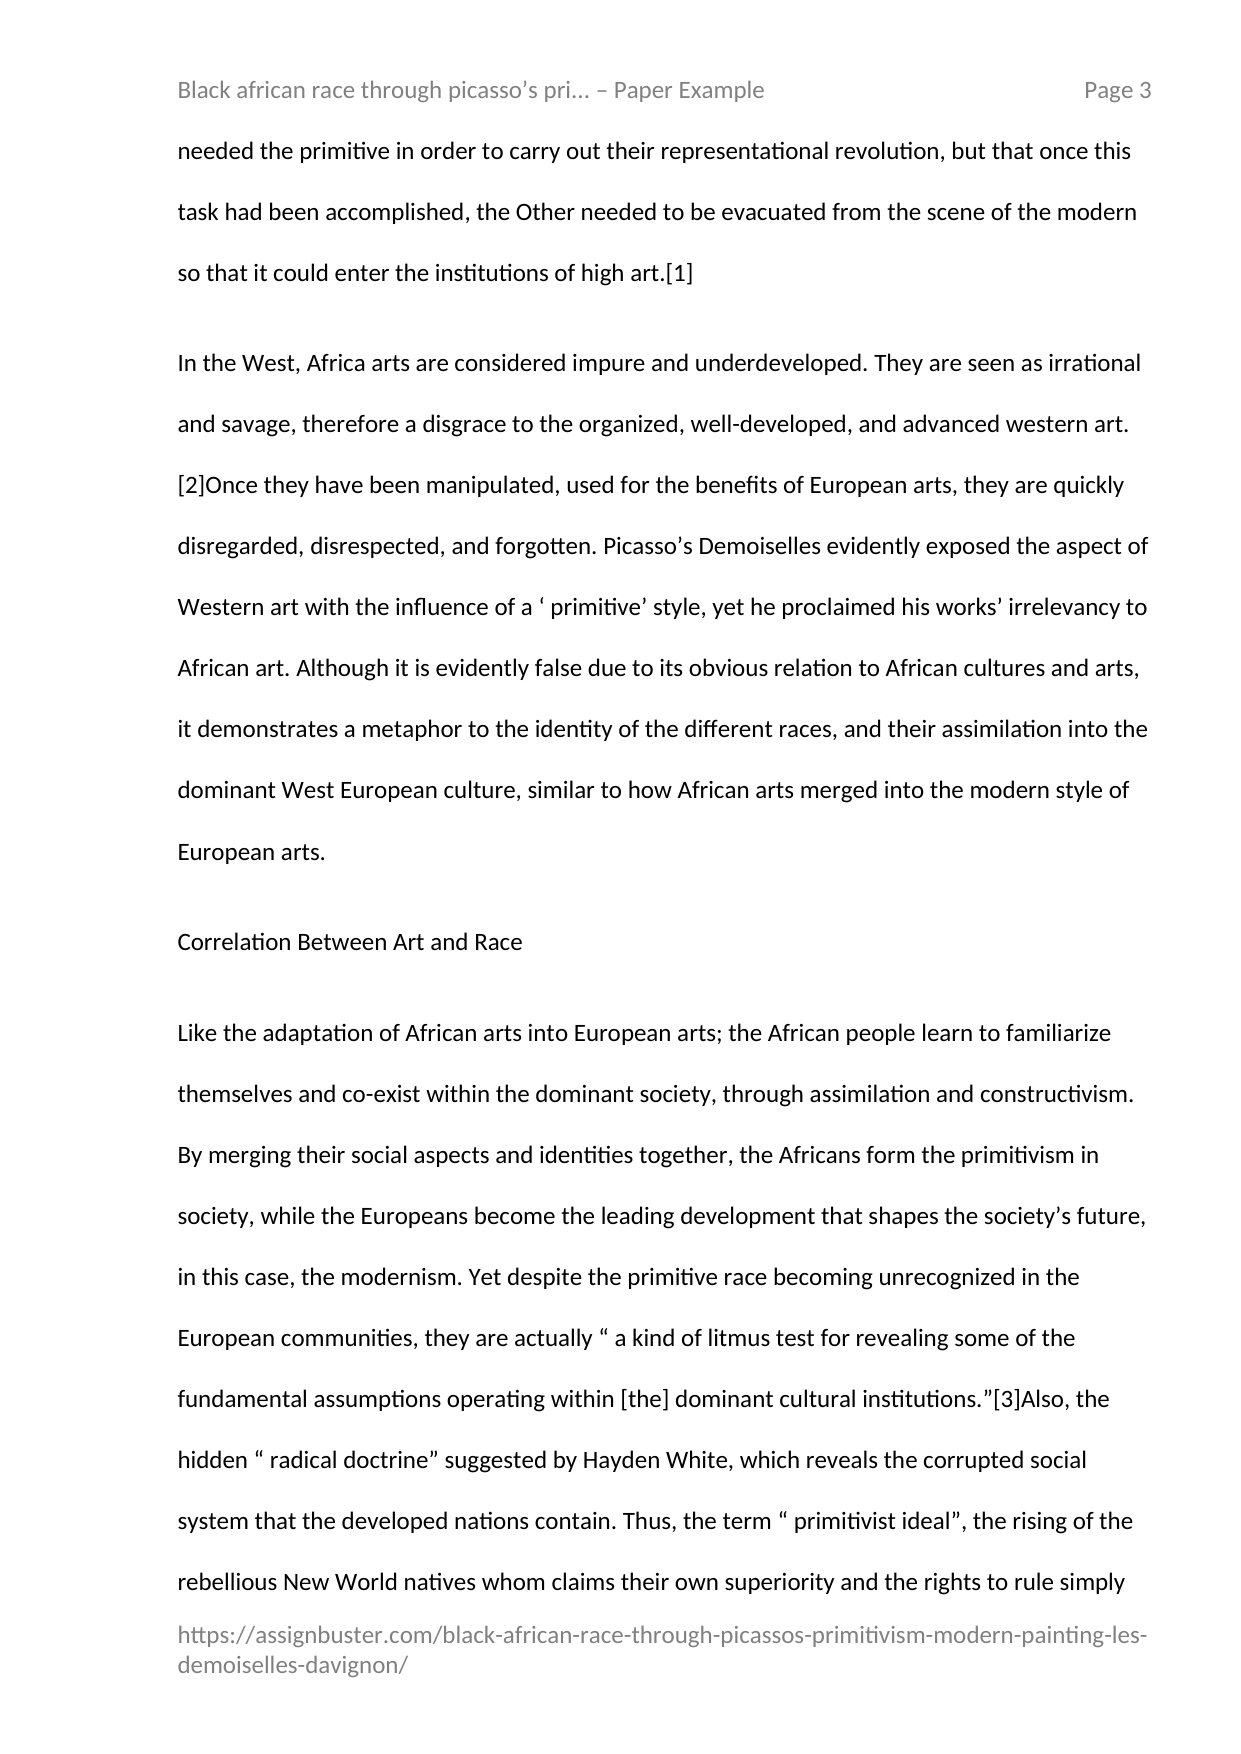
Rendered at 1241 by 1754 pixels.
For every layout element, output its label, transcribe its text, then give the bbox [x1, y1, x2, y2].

text In the West, Africa arts are considered impure and underdeveloped. They are seen as irrational and savage, therefore a disgrace to the organized, well-developed, and advanced western art.[2]Once they have been manipulated, used for the benefits of European arts, they are quickly disregarded, disrespected, and forgotten. Picasso’s Demoiselles evidently exposed the aspect of Western art with the influence of a ‘ primitive’ style, yet he proclaimed his works’ irrelevancy to African art. Although it is evidently false due to its obvious relation to African cultures and arts, it demonstrates a metaphor to the identity of the different races, and their assimilation into the dominant West European culture, similar to how African arts merged into the modern style of European arts. [177, 347, 1152, 866]
text Correlation Between Art and Race [177, 926, 1152, 957]
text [177, 135, 1152, 287]
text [177, 1017, 1152, 1597]
